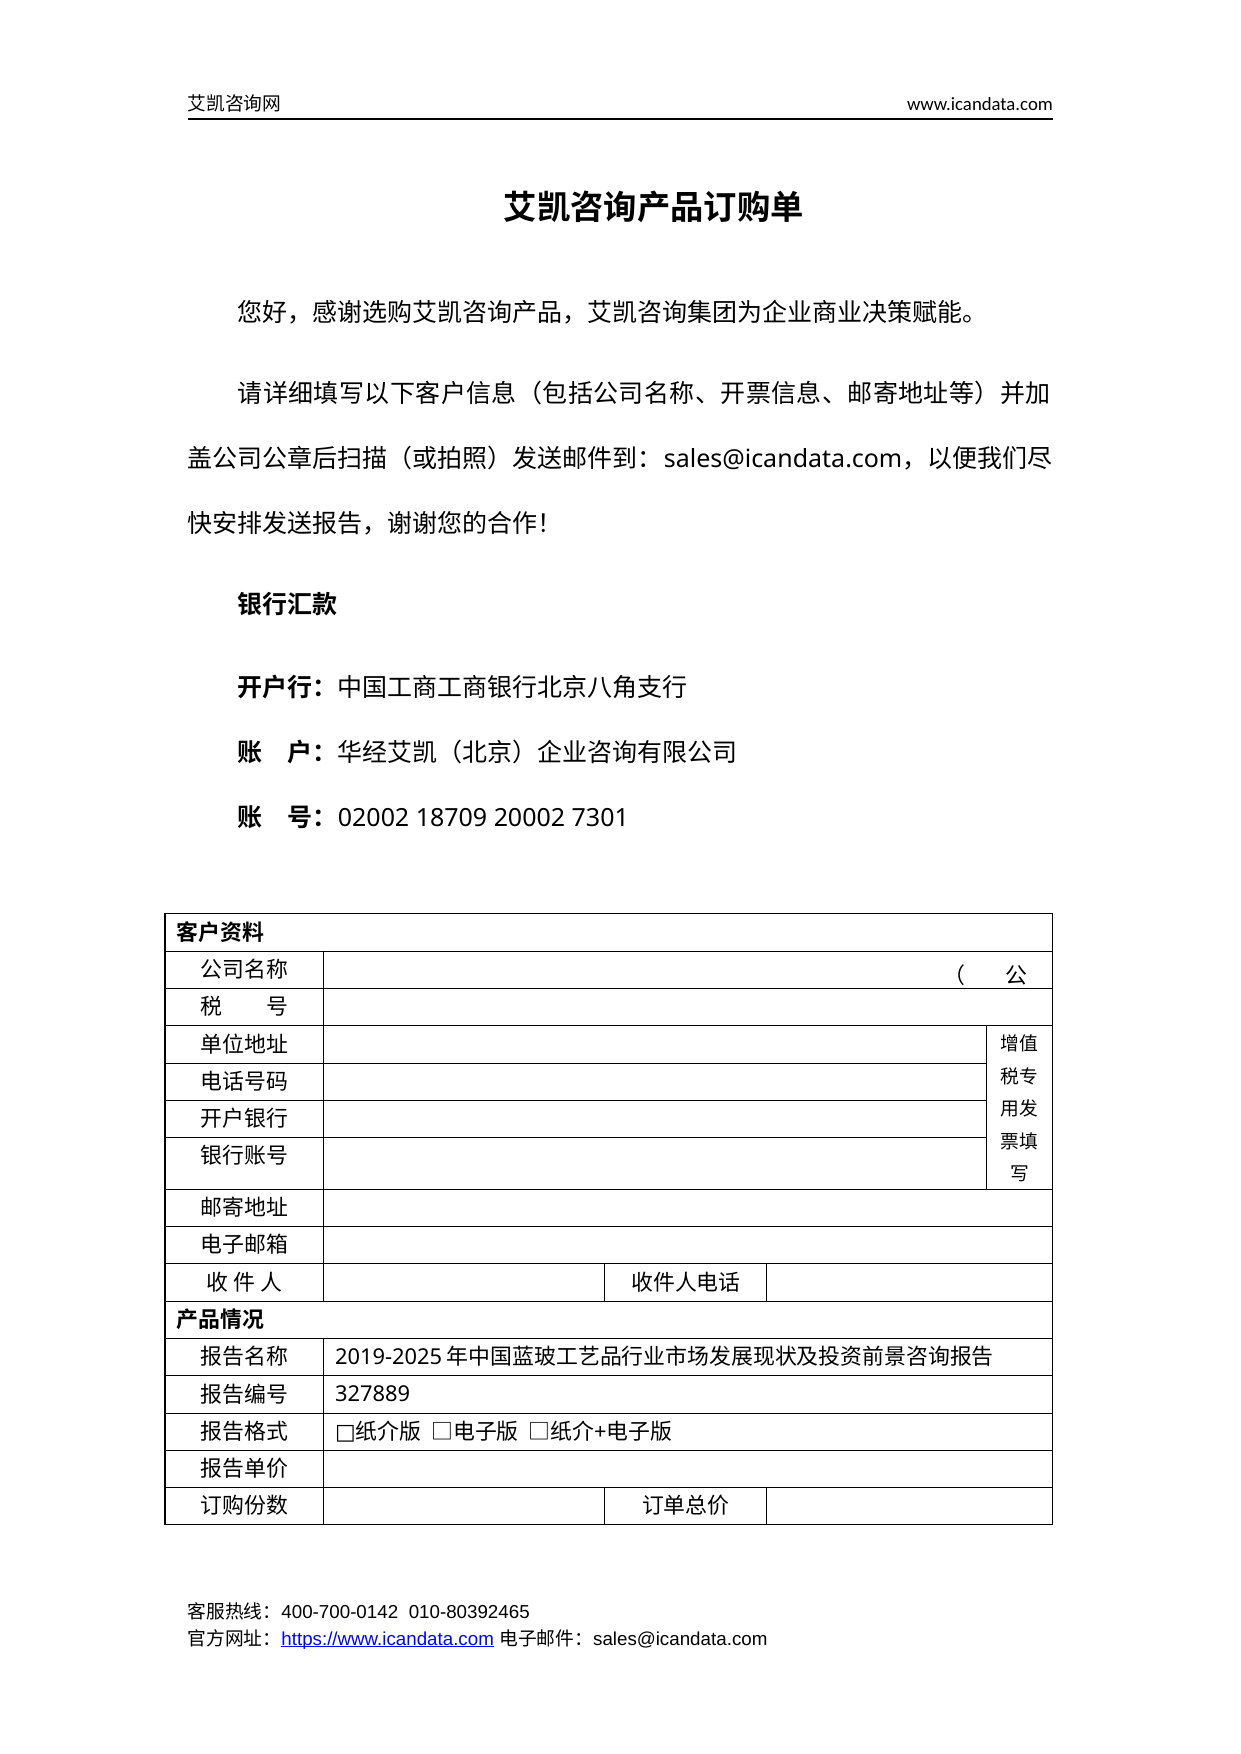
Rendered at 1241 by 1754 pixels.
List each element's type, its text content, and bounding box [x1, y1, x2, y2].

table_cell [324, 1026, 986, 1062]
table_header 客户资料 [166, 914, 1052, 951]
table_cell 报告编号 [166, 1376, 323, 1412]
text 账 号：02002 18709 20002 7301 [187, 783, 1053, 848]
table_cell 单位地址 [166, 1026, 323, 1062]
table_cell [324, 1264, 604, 1301]
text 开户行：中国工商工商银行北京八角支行 [187, 653, 1053, 718]
table_cell [324, 1064, 986, 1100]
table_cell 电子邮箱 [166, 1227, 323, 1263]
table_cell [324, 1190, 1052, 1226]
table_cell 邮寄地址 [166, 1190, 323, 1226]
table_cell 电话号码 [166, 1064, 323, 1100]
table_cell 银行账号 [166, 1138, 323, 1189]
table_cell 报告单价 [166, 1451, 323, 1487]
table_cell 收 件 人 [166, 1264, 323, 1301]
table_cell [324, 952, 1052, 988]
table_cell 收件人电话 [605, 1264, 766, 1301]
text 艾凯咨询产品订购单 [187, 172, 1053, 237]
table_cell [324, 1451, 1052, 1487]
table_cell 报告名称 [166, 1339, 323, 1375]
table_cell 订单总价 [605, 1488, 766, 1524]
table_cell 产品情况 [166, 1302, 1052, 1338]
table_cell [324, 989, 1052, 1025]
table_cell 327889 [324, 1376, 1052, 1412]
table_cell 公司名称 [166, 952, 323, 988]
table_cell [767, 1488, 1052, 1524]
table_cell □纸介版 □电子版 □纸介+电子版 [324, 1414, 1052, 1450]
table_cell 2019-2025年中国蓝玻工艺品行业市场发展现状及投资前景咨询报告 [324, 1339, 1052, 1375]
table_cell 订购份数 [166, 1488, 323, 1524]
table_cell [324, 1227, 1052, 1263]
text 您好，感谢选购艾凯咨询产品，艾凯咨询集团为企业商业决策赋能。 [187, 278, 1053, 343]
table_cell 报告格式 [166, 1414, 323, 1450]
table_cell 开户银行 [166, 1101, 323, 1137]
table_cell [324, 1138, 986, 1189]
table_cell [767, 1264, 1052, 1301]
table_cell [324, 1488, 604, 1524]
table_cell [324, 1101, 986, 1137]
table_cell 税 号 [166, 989, 323, 1025]
text 银行汇款 [187, 570, 1053, 635]
table_cell 增值税专用发票填写 [987, 1026, 1052, 1189]
text 账 户：华经艾凯（北京）企业咨询有限公司 [187, 718, 1053, 783]
text 请详细填写以下客户信息（包括公司名称、开票信息、邮寄地址等）并加盖公司公章后扫描（或拍照）发送邮件到：sales@icandata.com，以便我们尽快安排发送报告，谢谢您的合作！ [187, 359, 1053, 554]
